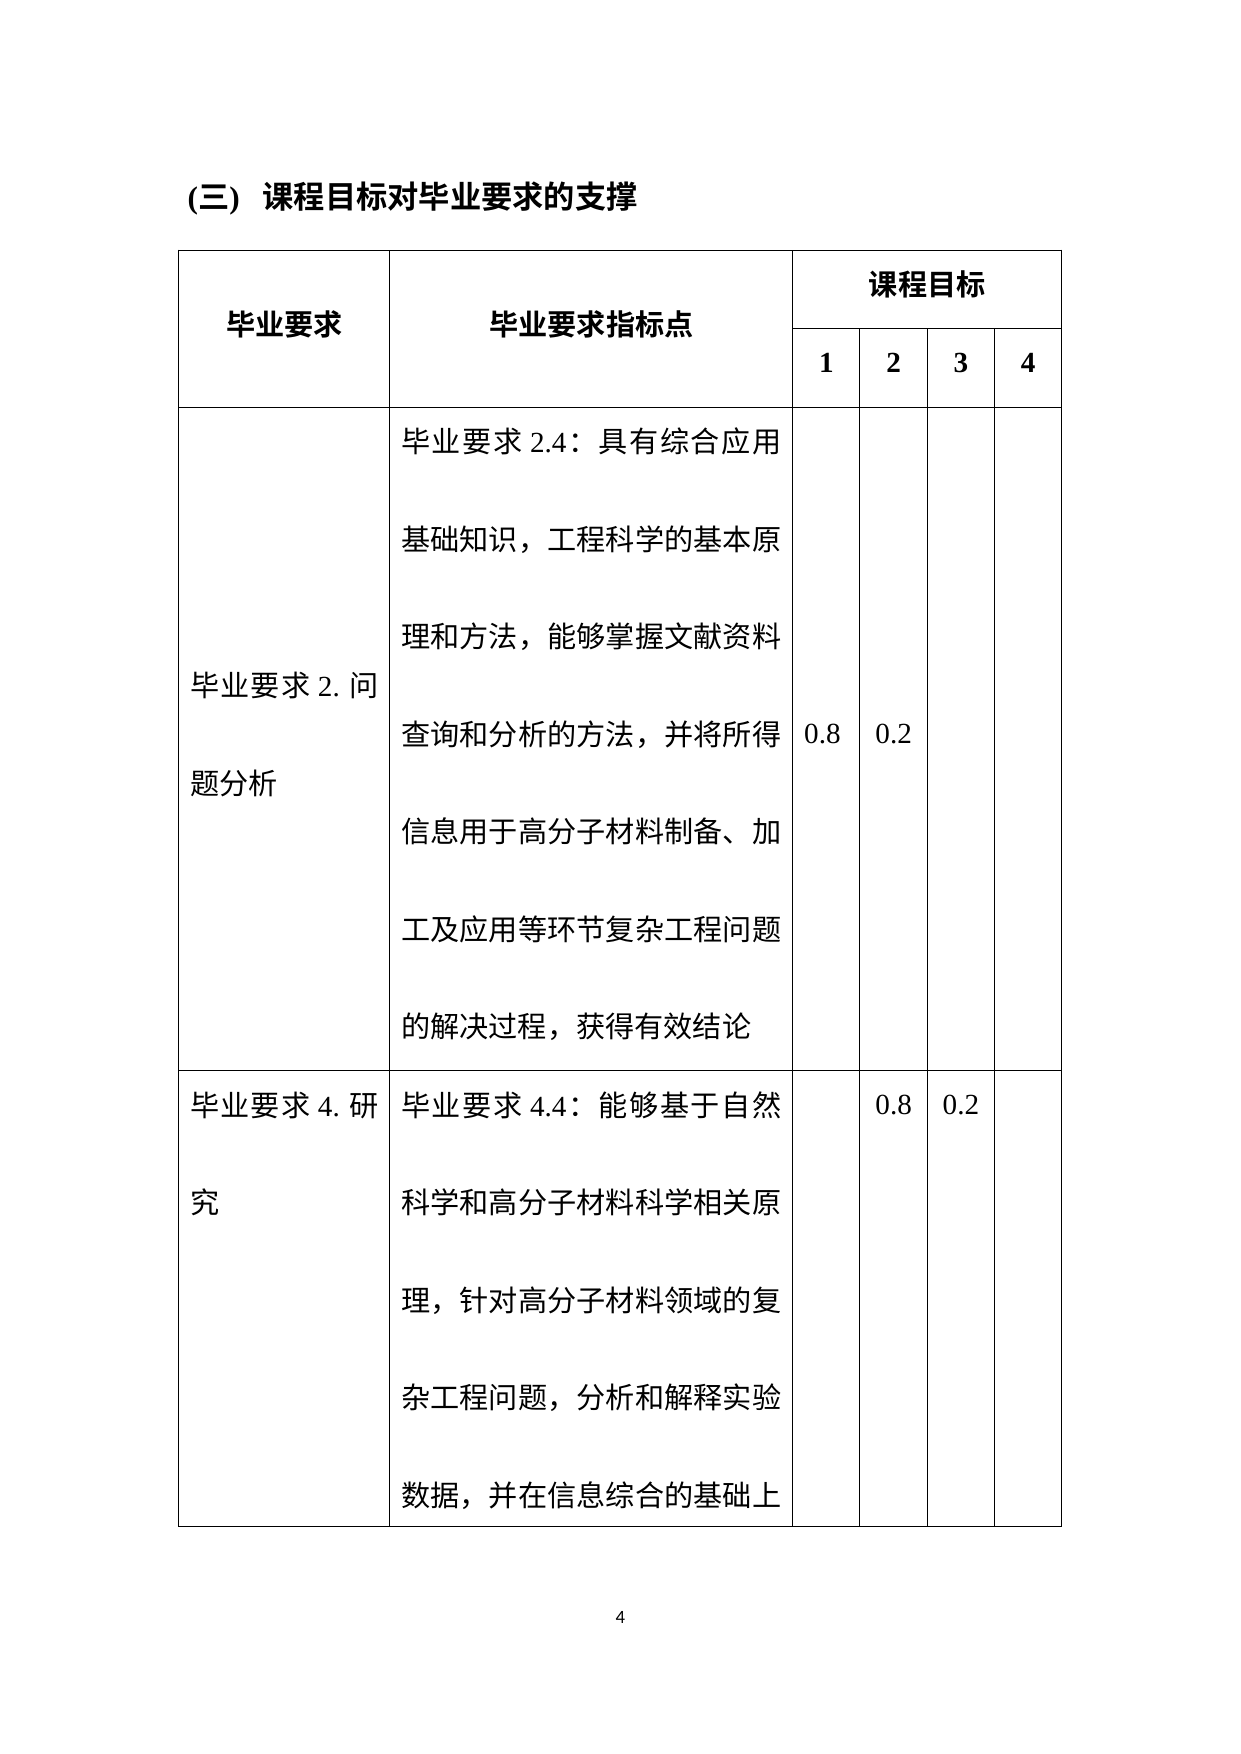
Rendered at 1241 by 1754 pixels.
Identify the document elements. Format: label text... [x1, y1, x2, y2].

table_cell 0.2 [928, 1071, 994, 1526]
list 课程目标对毕业要求的支撑 [187, 162, 1053, 227]
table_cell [390, 1071, 792, 1526]
table_header 课程目标 [793, 251, 1061, 328]
table_cell [995, 1071, 1061, 1526]
table_cell 3 [928, 329, 994, 407]
table_cell 0.2 [860, 408, 927, 1070]
table_cell [793, 1071, 859, 1526]
table_cell [928, 408, 994, 1070]
table_cell 4 [995, 329, 1061, 407]
table_cell 0.8 [793, 408, 859, 1070]
table_cell 毕业要求2.4：具有综合应用基础知识，工程科学的基本原理和方法，能够掌握文献资料查询和分析的方法，并将所得信息用于高分子材料制备、加工及应用等环节复杂工程问题的解决过程，获得有效结论 [390, 408, 792, 1070]
table_cell 0.8 [860, 1071, 927, 1526]
table_cell 1 [793, 329, 859, 407]
table_cell [995, 408, 1061, 1070]
table_cell 毕业要求4. 研究 [179, 1071, 389, 1526]
table_header 毕业要求指标点 [390, 251, 792, 407]
table_cell 毕业要求2. 问题分析 [179, 408, 389, 1070]
table_cell 2 [860, 329, 927, 407]
table_header 毕业要求 [179, 251, 389, 407]
